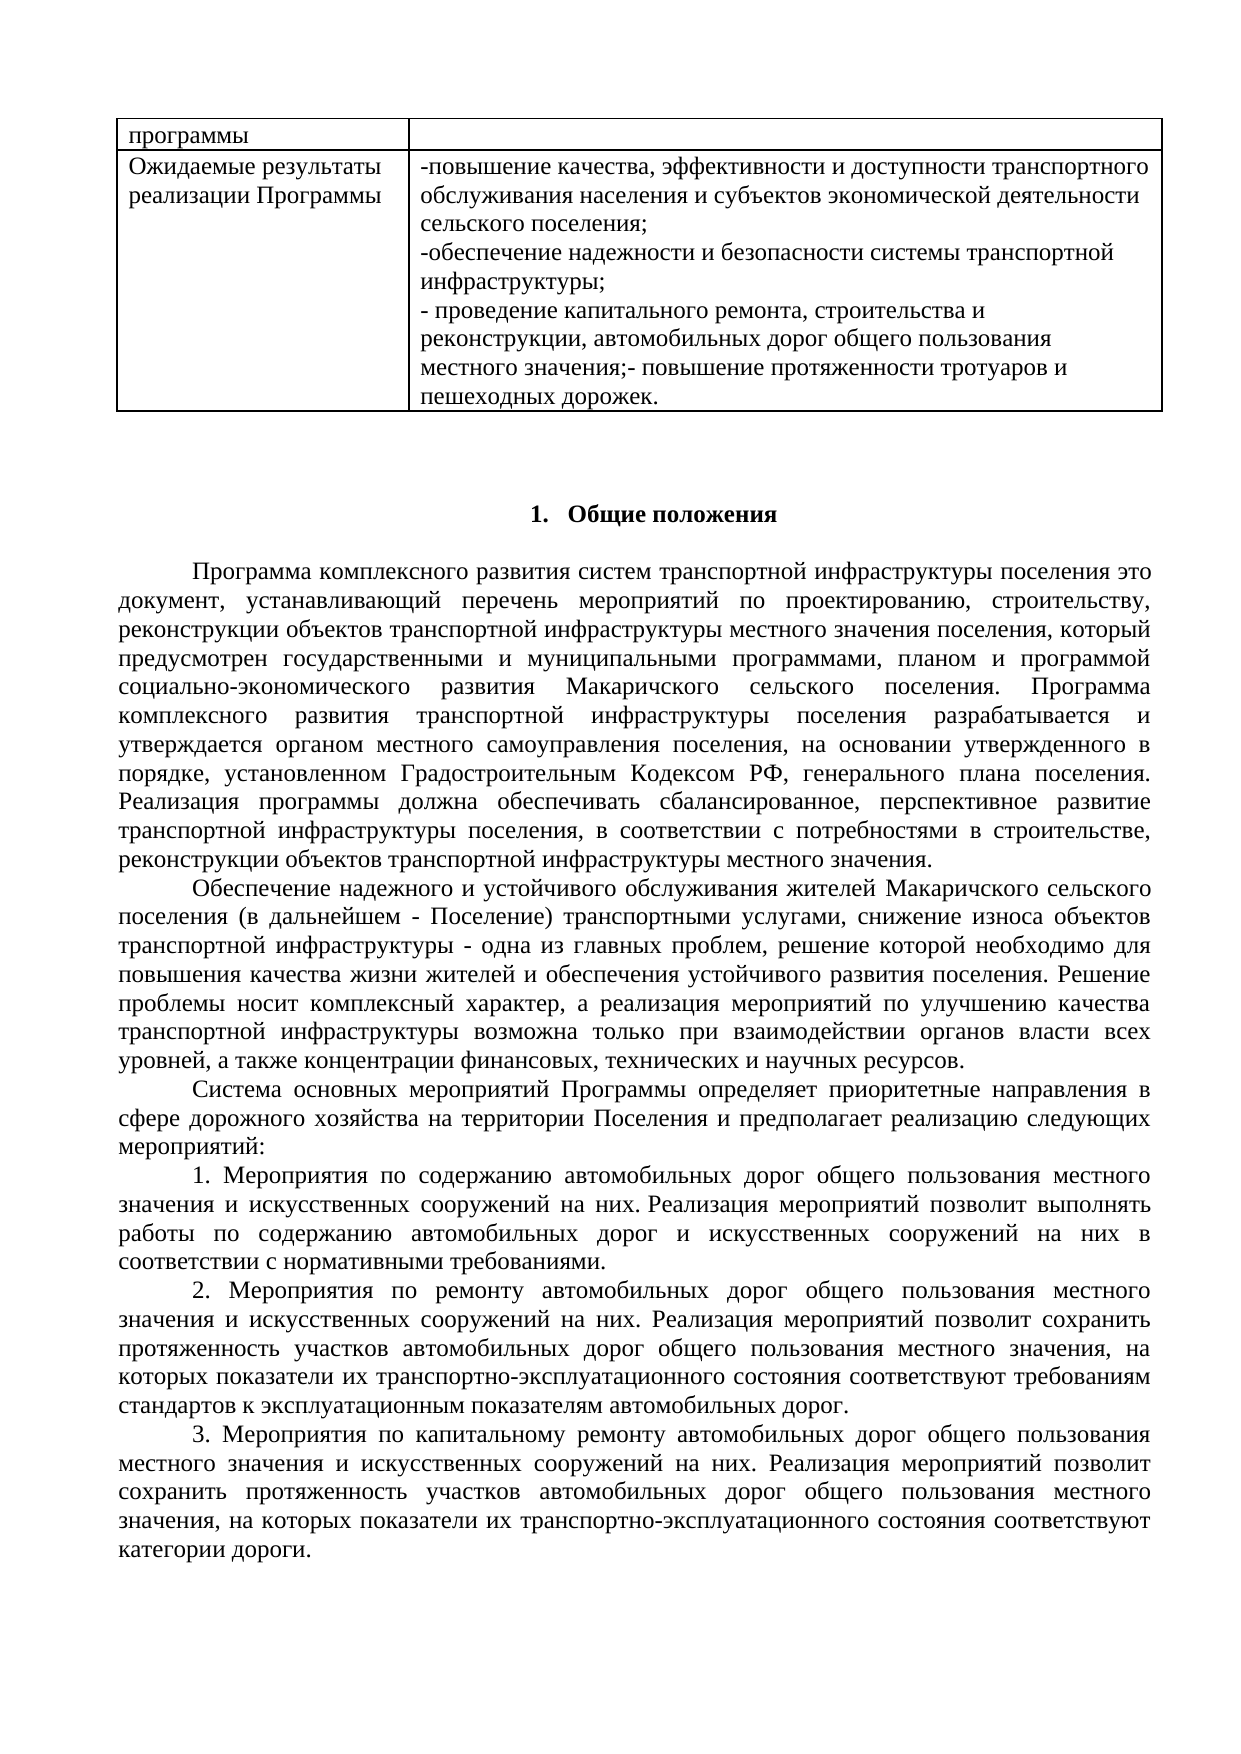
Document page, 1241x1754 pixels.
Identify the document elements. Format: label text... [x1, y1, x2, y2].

text 1. Мероприятия по содержанию автомобильных дорог общего пользования местного значения и искусственных сооружений на них. Реализация мероприятий позволит выполнять работы по содержанию автомобильных дорог и искусственных сооружений на них в соответствии с нормативными требованиями. [118, 1160, 1152, 1275]
table_cell -повышение качества, эффективности и доступности транспортного обслуживания населения и субъектов экономической деятельности сельского поселения; -обеспечение надежности и безопасности системы транспортной инфраструктуры; - проведение капитального ремонта, строительства и реконструкции, автомобильных дорог общего пользования местного значения;- повышение протяженности тротуаров и пешеходных дорожек. [410, 151, 1161, 410]
text 2. Мероприятия по ремонту автомобильных дорог общего пользования местного значения и искусственных сооружений на них. Реализация мероприятий позволит сохранить протяженность участков автомобильных дорог общего пользования местного значения, на которых показатели их транспортно-эксплуатационного состояния соответствуют требованиям стандартов к эксплуатационным показателям автомобильных дорог. [118, 1275, 1152, 1419]
text Обеспечение надежного и устойчивого обслуживания жителей Макаричского сельского поселения (в дальнейшем - Поселение) транспортными услугами, снижение износа объектов транспортной инфраструктуры - одна из главных проблем, решение которой необходимо для повышения качества жизни жителей и обеспечения устойчивого развития поселения. Решение проблемы носит комплексный характер, а реализация мероприятий по улучшению качества транспортной инфраструктуры возможна только при взаимодействии органов власти всех уровней, а также концентрации финансовых, технических и научных ресурсов. [118, 873, 1152, 1074]
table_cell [118, 119, 408, 149]
table_cell Ожидаемые результаты реализации Программы [118, 151, 408, 410]
text Система основных мероприятий Программы определяет приоритетные направления в сфере дорожного хозяйства на территории Поселения и предполагает реализацию следующих мероприятий: [118, 1074, 1152, 1160]
list Общие положения [156, 499, 1152, 528]
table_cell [410, 119, 1161, 149]
text Программа комплексного развития систем транспортной инфраструктуры поселения это документ, устанавливающий перечень мероприятий по проектированию, строительству, реконструкции объектов транспортной инфраструктуры местного значения поселения, который предусмотрен государственными и муниципальными программами, планом и программой социально-экономического развития Макаричского сельского поселения. Программа комплексного развития транспортной инфраструктуры поселения разрабатывается и утверждается органом местного самоуправления поселения, на основании утвержденного в порядке, установленном Градостроительным Кодексом РФ, генерального плана поселения. Реализация программы должна обеспечивать сбалансированное, перспективное развитие транспортной инфраструктуры поселения, в соответствии с потребностями в строительстве, реконструкции объектов транспортной инфраструктуры местного значения. [118, 556, 1152, 873]
text 3. Мероприятия по капитальному ремонту автомобильных дорог общего пользования местного значения и искусственных сооружений на них. Реализация мероприятий позволит сохранить протяженность участков автомобильных дорог общего пользования местного значения, на которых показатели их транспортно-эксплуатационного состояния соответствуют категории дороги. [118, 1419, 1152, 1563]
